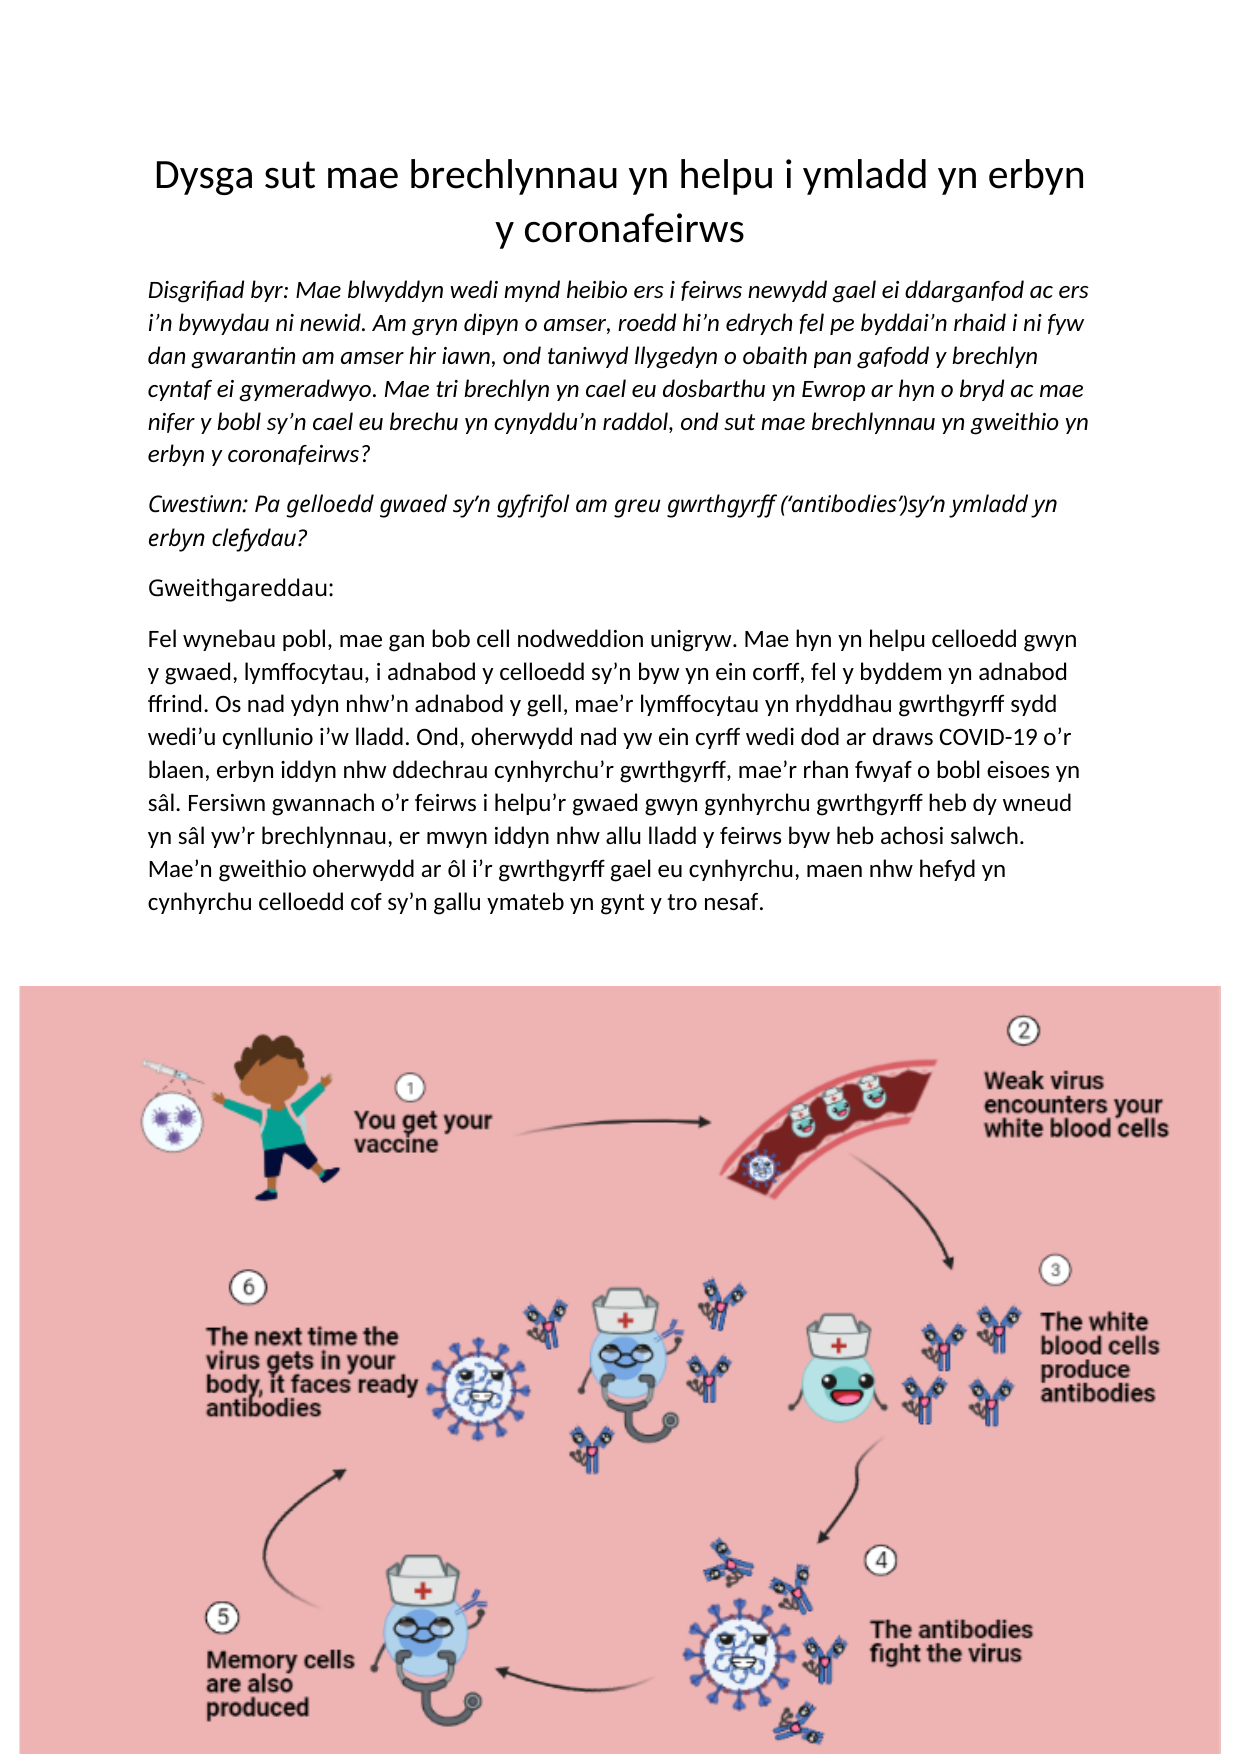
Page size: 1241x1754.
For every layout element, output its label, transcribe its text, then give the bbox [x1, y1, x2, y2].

text Cwestiwn: Pa gelloedd gwaed sy’n gyfrifol am greu gwrthgyrff (‘antibodies’)sy’n ymladd yn erbyn clefydau? [148, 488, 1093, 553]
picture [19, 986, 1221, 1754]
text Gweithgareddau: [148, 572, 1093, 604]
text Fel wynebau pobl, mae gan bob cell nodweddion unigryw. Mae hyn yn helpu celloedd gwyn y gwaed, lymffocytau, i adnabod y celloedd sy’n byw yn ein corff, fel y byddem yn adnabod ffrind. Os nad ydyn nhw’n adnabod y gell, mae’r lymffocytau yn rhyddhau gwrthgyrff sydd wedi’u cynllunio i’w lladd. Ond, oherwydd nad yw ein cyrff wedi dod ar draws COVID-19 o’r blaen, erbyn iddyn nhw ddechrau cynhyrchu’r gwrthgyrff, mae’r rhan fwyaf o bobl eisoes yn sâl. Fersiwn gwannach o’r feirws i helpu’r gwaed gwyn gynhyrchu gwrthgyrff heb dy wneud yn sâl yw’r brechlynnau, er mwyn iddyn nhw allu lladd y feirws byw heb achosi salwch. Mae’n gweithio oherwydd ar ôl i’r gwrthgyrff gael eu cynhyrchu, maen nhw hefyd yn cynhyrchu celloedd cof sy’n gallu ymateb yn gynt y tro nesaf. [148, 623, 1093, 917]
text Disgrifiad byr: Mae blwyddyn wedi mynd heibio ers i feirws newydd gael ei ddarganfod ac ers i’n bywydau ni newid. Am gryn dipyn o amser, roedd hi’n edrych fel pe byddai’n rhaid i ni fyw dan gwarantin am amser hir iawn, ond taniwyd llygedyn o obaith pan gafodd y brechlyn cyntaf ei gymeradwyo. Mae tri brechlyn yn cael eu dosbarthu yn Ewrop ar hyn o bryd ac mae nifer y bobl sy’n cael eu brechu yn cynyddu’n raddol, ond sut mae brechlynnau yn gweithio yn erbyn y coronafeirws? [148, 274, 1093, 469]
text Dysga sut mae brechlynnau yn helpu i ymladd yn erbyn y coronafeirws [148, 148, 1093, 253]
